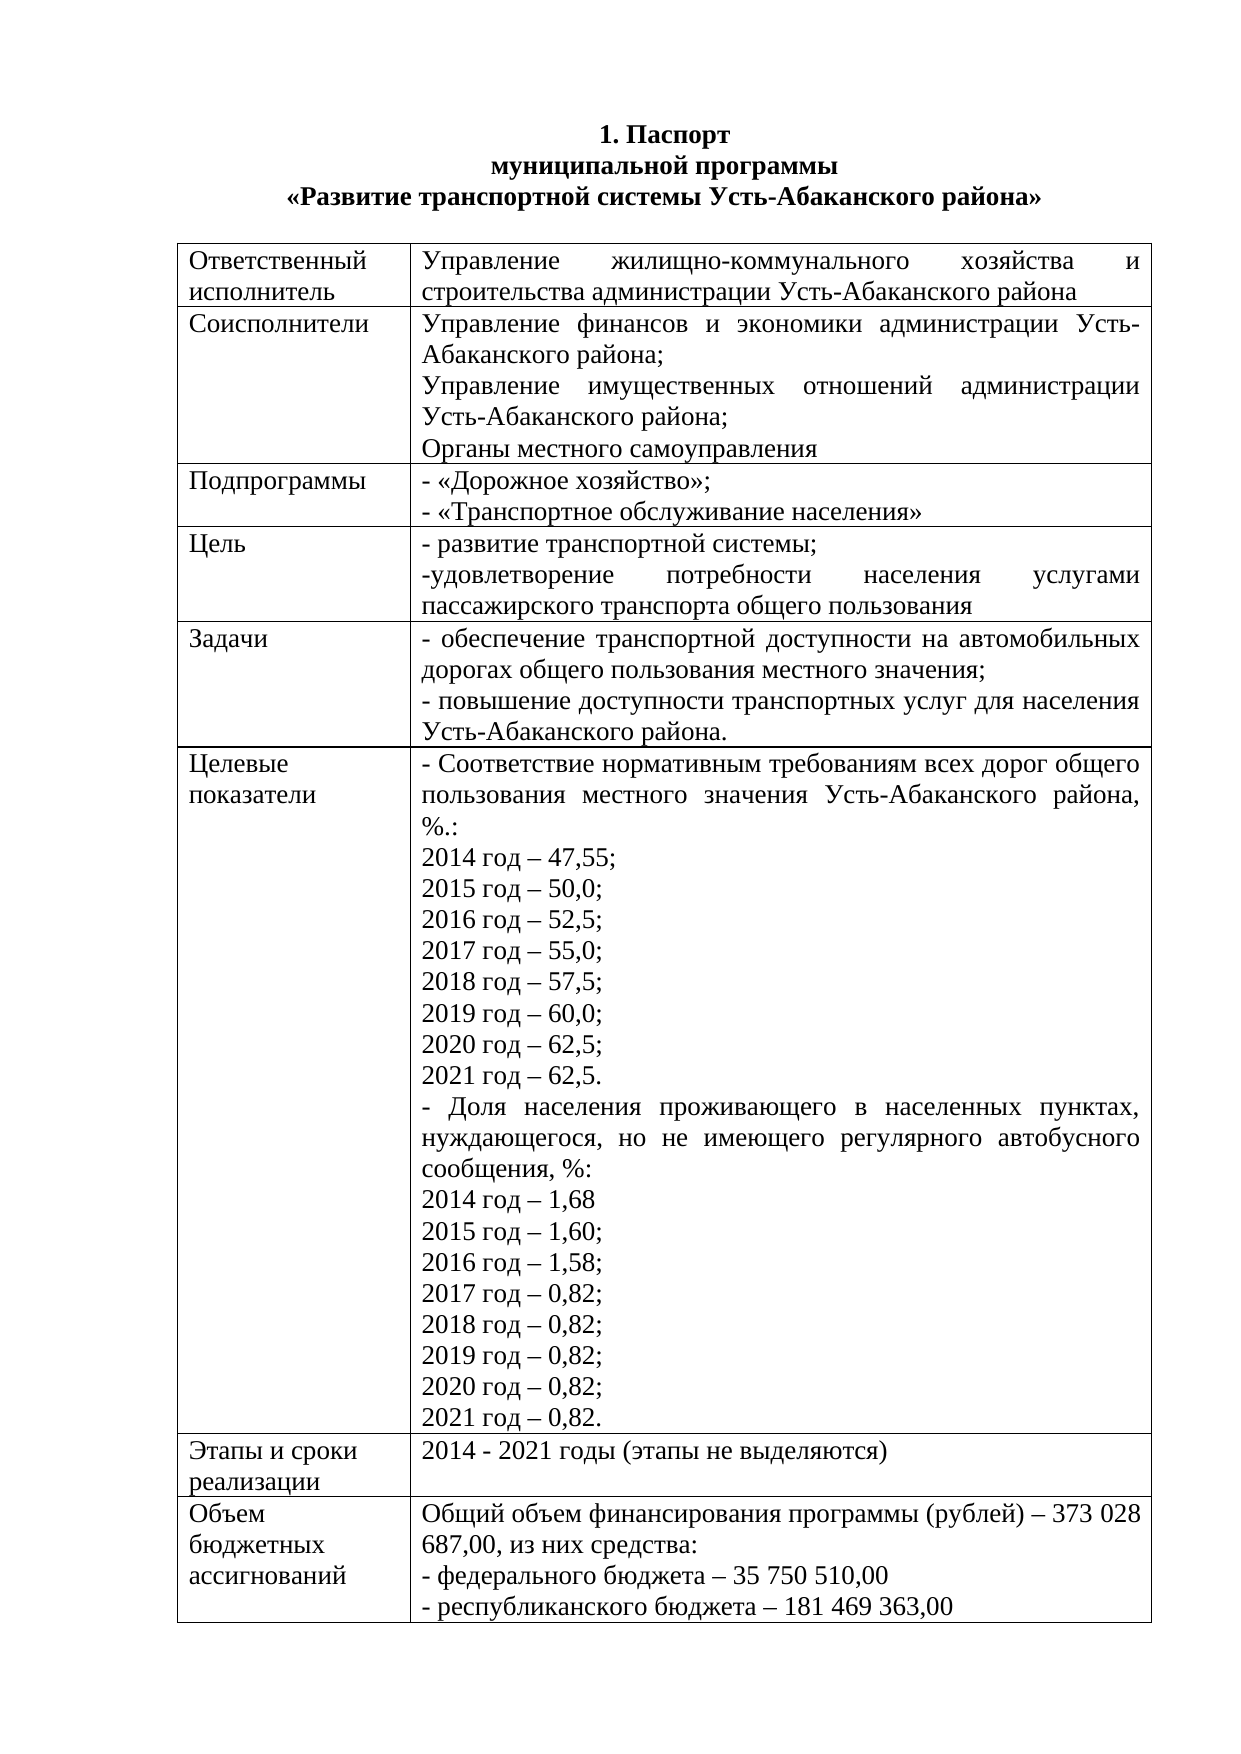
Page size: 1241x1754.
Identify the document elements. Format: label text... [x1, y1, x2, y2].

table_cell Управление финансов и экономики администрации Усть-Абаканского района; Управление имущественных отношений администрации Усть-Абаканского района; Органы местного самоуправления [411, 307, 1151, 463]
table_cell Целевые показатели [178, 748, 410, 1433]
text «Развитие транспортной системы Усть-Абаканского района» [177, 180, 1152, 212]
table_cell - обеспечение транспортной доступности на автомобильных дорогах общего пользования местного значения; - повышение доступности транспортных услуг для населения Усть-Абаканского района. [411, 622, 1151, 746]
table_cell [178, 1497, 410, 1622]
table_cell - Соответствие нормативным требованиям всех дорог общего пользования местного значения Усть-Абаканского района, %.: 2014 год – 47,55; 2015 год – 50,0; 2016 год – 52,5; 2017 год – 55,0; 2018 год – 57,5; 2019 год – 60,0; 2020 год – 62,5; 2021 год – 62,5. - Доля населения проживающего в населенных пунктах, нуждающегося, но не имеющего регулярного автобусного сообщения, %: 2014 год – 1,68 2015 год – 1,60; 2016 год – 1,58; 2017 год – 0,82; 2018 год – 0,82; 2019 год – 0,82; 2020 год – 0,82; 2021 год – 0,82. [411, 748, 1151, 1433]
table_cell 2014 - 2021 годы (этапы не выделяются) [411, 1434, 1151, 1496]
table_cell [411, 1497, 1151, 1622]
table_cell - развитие транспортной системы; -удовлетворение потребности населения услугами пассажирского транспорта общего пользования [411, 527, 1151, 621]
table_header Управление жилищно-коммунального хозяйства и строительства администрации Усть-Абаканского района [411, 244, 1151, 306]
table_cell Цель [178, 527, 410, 621]
table_cell Этапы и сроки реализации [178, 1434, 410, 1496]
table_cell Задачи [178, 622, 410, 746]
table_cell Соисполнители [178, 307, 410, 463]
table_cell - «Дорожное хозяйство»; - «Транспортное обслуживание населения» [411, 464, 1151, 526]
table_cell Подпрограммы [178, 464, 410, 526]
text 1. Паспорт [177, 118, 1152, 149]
table_header Ответственный исполнитель [178, 244, 410, 306]
text муниципальной программы [177, 149, 1152, 180]
